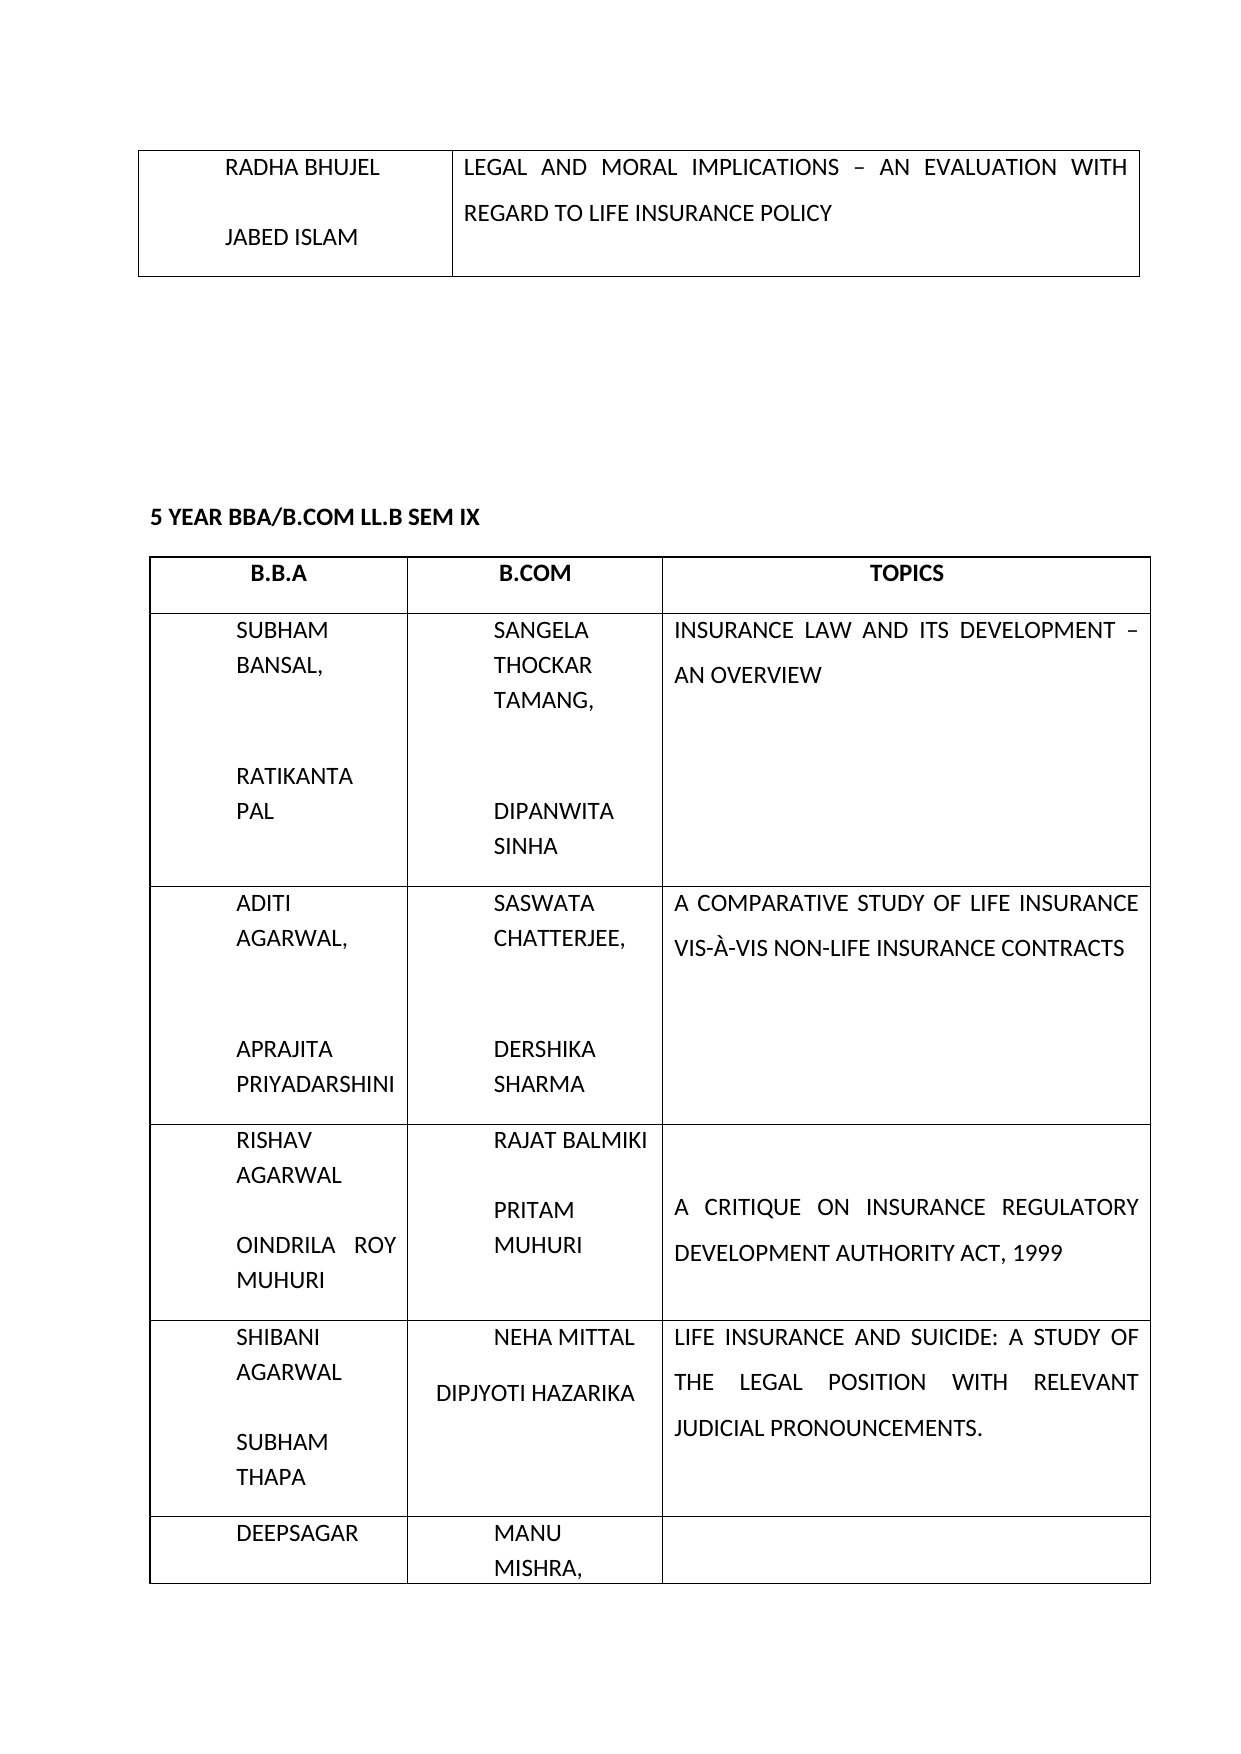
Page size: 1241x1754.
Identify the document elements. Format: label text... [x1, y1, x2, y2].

table_cell RADHA BHUJEL JABED ISLAM [139, 151, 452, 276]
table_cell NEHA MITTAL DIPJYOTI HAZARIKA [408, 1321, 662, 1516]
table_cell LIFE INSURANCE AND SUICIDE: A STUDY OF THE LEGAL POSITION WITH RELEVANT JUDICIAL PRONOUNCEMENTS. [663, 1321, 1150, 1516]
table_cell SHIBANI AGARWAL SUBHAM THAPA [151, 1321, 407, 1516]
table_cell ADITI AGARWAL, APRAJITA PRIYADARSHINI [151, 887, 407, 1123]
table_cell A CRITIQUE ON INSURANCE REGULATORY DEVELOPMENT AUTHORITY ACT, 1999 [663, 1125, 1150, 1320]
text 5 YEAR BBA/B.COM LL.B SEM IX [150, 501, 1090, 531]
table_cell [663, 1517, 1150, 1583]
table_cell SASWATA CHATTERJEE, DERSHIKA SHARMA [408, 887, 662, 1123]
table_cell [151, 1517, 407, 1583]
table_cell RAJAT BALMIKI PRITAM MUHURI [408, 1125, 662, 1320]
table_cell SANGELA THOCKAR TAMANG, DIPANWITA SINHA [408, 614, 662, 886]
table_cell INSURANCE LAW AND ITS DEVELOPMENT – AN OVERVIEW [663, 614, 1150, 886]
table_cell SUBHAM BANSAL, RATIKANTA PAL [151, 614, 407, 886]
table_header B.COM [408, 558, 662, 613]
table_cell A COMPARATIVE STUDY OF LIFE INSURANCE VIS-À-VIS NON-LIFE INSURANCE CONTRACTS [663, 887, 1150, 1123]
table_header TOPICS [663, 558, 1150, 613]
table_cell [408, 1517, 662, 1583]
table_cell LEGAL AND MORAL IMPLICATIONS – AN EVALUATION WITH REGARD TO LIFE INSURANCE POLICY [453, 151, 1139, 276]
table_cell RISHAV AGARWAL OINDRILA ROY MUHURI [151, 1125, 407, 1320]
table_header B.B.A [151, 558, 407, 613]
